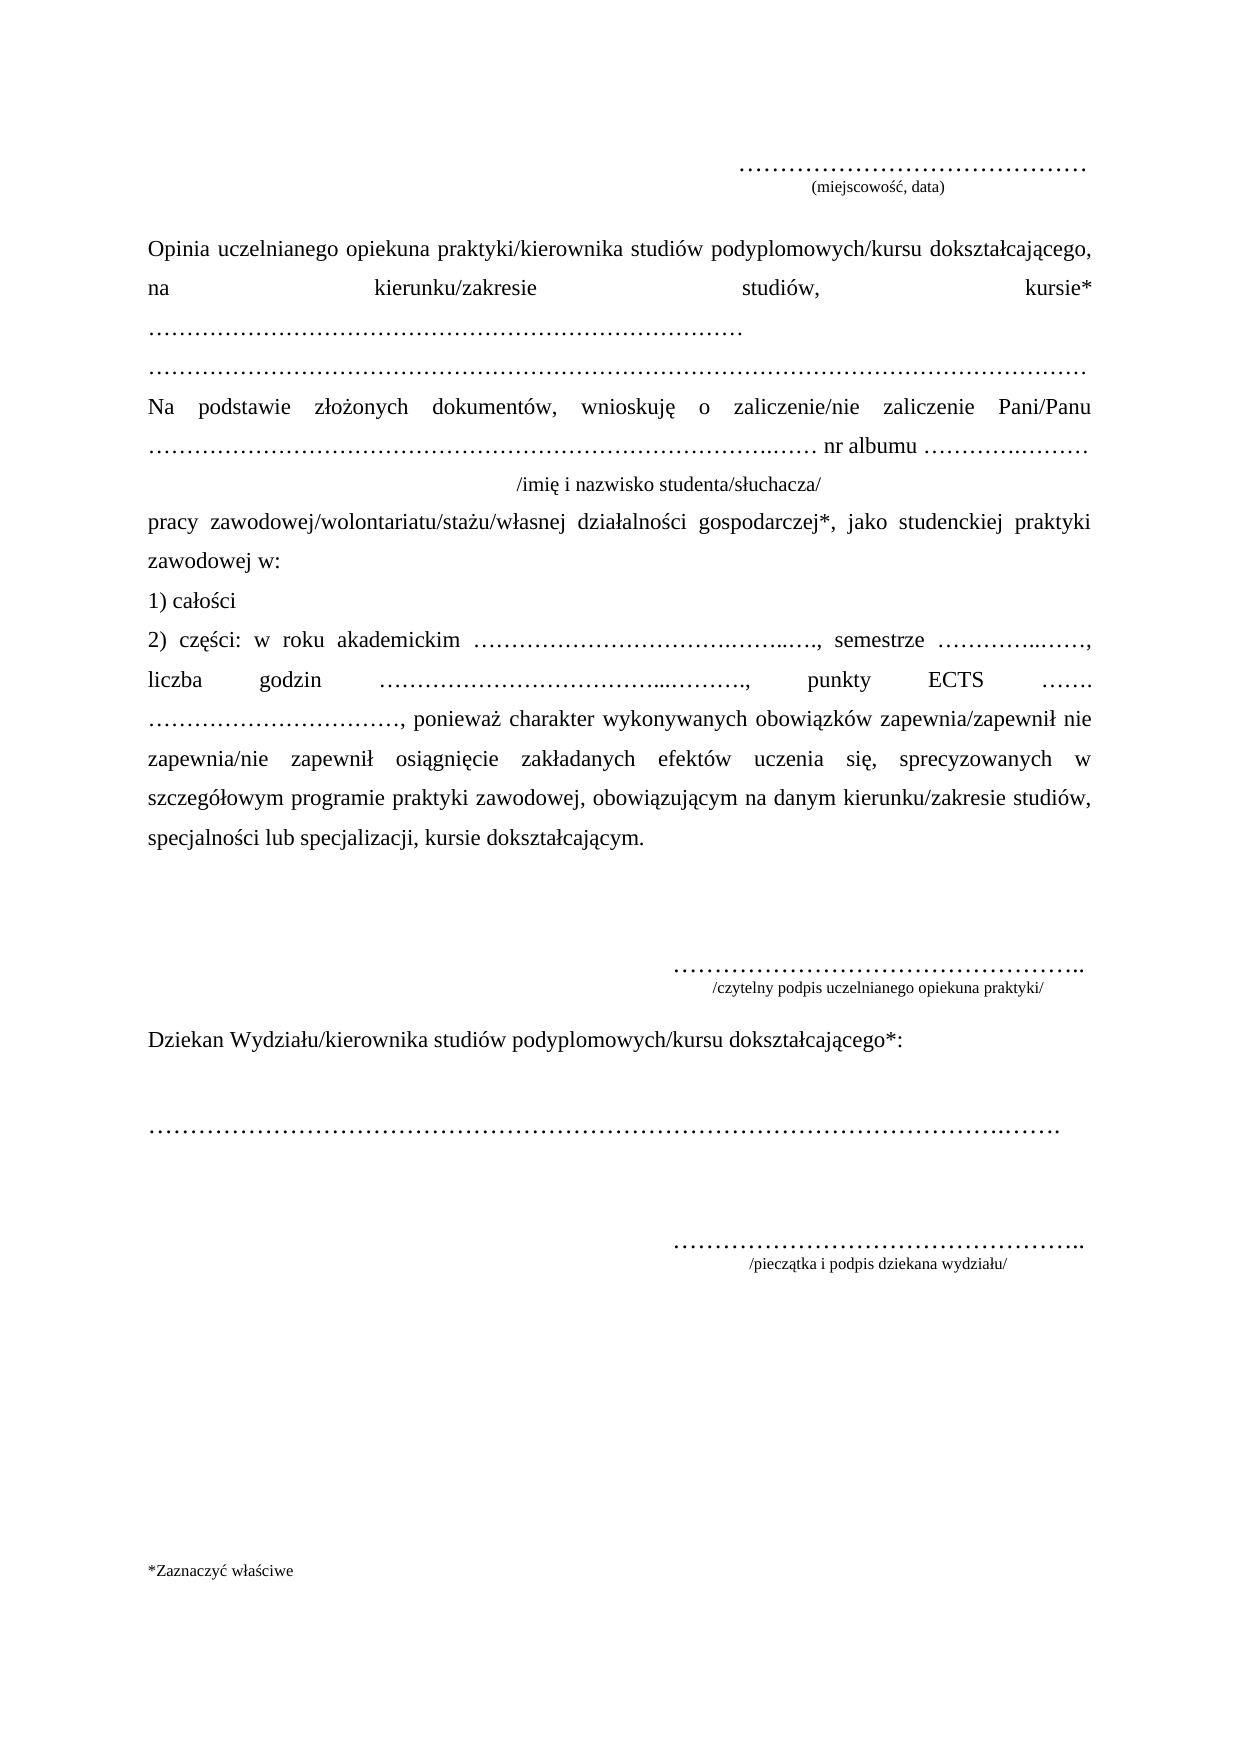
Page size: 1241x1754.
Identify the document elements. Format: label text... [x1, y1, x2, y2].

text *Zaznaczyć właściwe [148, 1560, 1093, 1579]
text ………………………………………………………………………………………….……. [148, 1110, 1093, 1139]
text ……………………………………………………………………………………………………………Na podstawie złożonych dokumentów, wnioskuję o zaliczenie/nie zaliczenie Pani/Panu ……………………………………………………………………….…… nr albumu ………….……… [148, 353, 1093, 459]
text /pieczątka i podpis dziekana wydziału/ [664, 1254, 1093, 1273]
text Opinia uczelnianego opiekuna praktyki/kierownika studiów podyplomowych/kursu dokształcającego, na kierunku/zakresie studiów, kursie* …………………………………………………………………… [148, 235, 1093, 340]
text Dziekan Wydziału/kierownika studiów podyplomowych/kursu dokształcającego*: [148, 1026, 1093, 1052]
text pracy zawodowej/wolontariatu/stażu/własnej działalności gospodarczej*, jako studenckiej praktyki zawodowej w: [148, 508, 1093, 574]
text (miejscowość, data) [738, 176, 1093, 196]
text 1) całości [148, 587, 1093, 613]
text ………………………………………….. [664, 1225, 1093, 1254]
text /imię i nazwisko studenta/słuchacza/ [443, 472, 1093, 496]
text ………………………………………….. [664, 949, 1093, 978]
text /czytelny podpis uczelnianego opiekuna praktyki/ [664, 978, 1093, 997]
text 2) części: w roku akademickim …………………………….……..…., semestrze …………..……, liczba godzin ………………………………...………., punkty ECTS …….……………………………, ponieważ charakter wykonywanych obowiązków zapewnia/zapewnił nie zapewnia/nie zapewnił osiągnięcie zakładanych efektów uczenia się, sprecyzowanych w szczegółowym programie praktyki zawodowej, obowiązującym na danym kierunku/zakresie studiów, specjalności lub specjalizacji, kursie dokształcającym. [148, 626, 1093, 850]
text …………………………………… [664, 148, 1093, 176]
